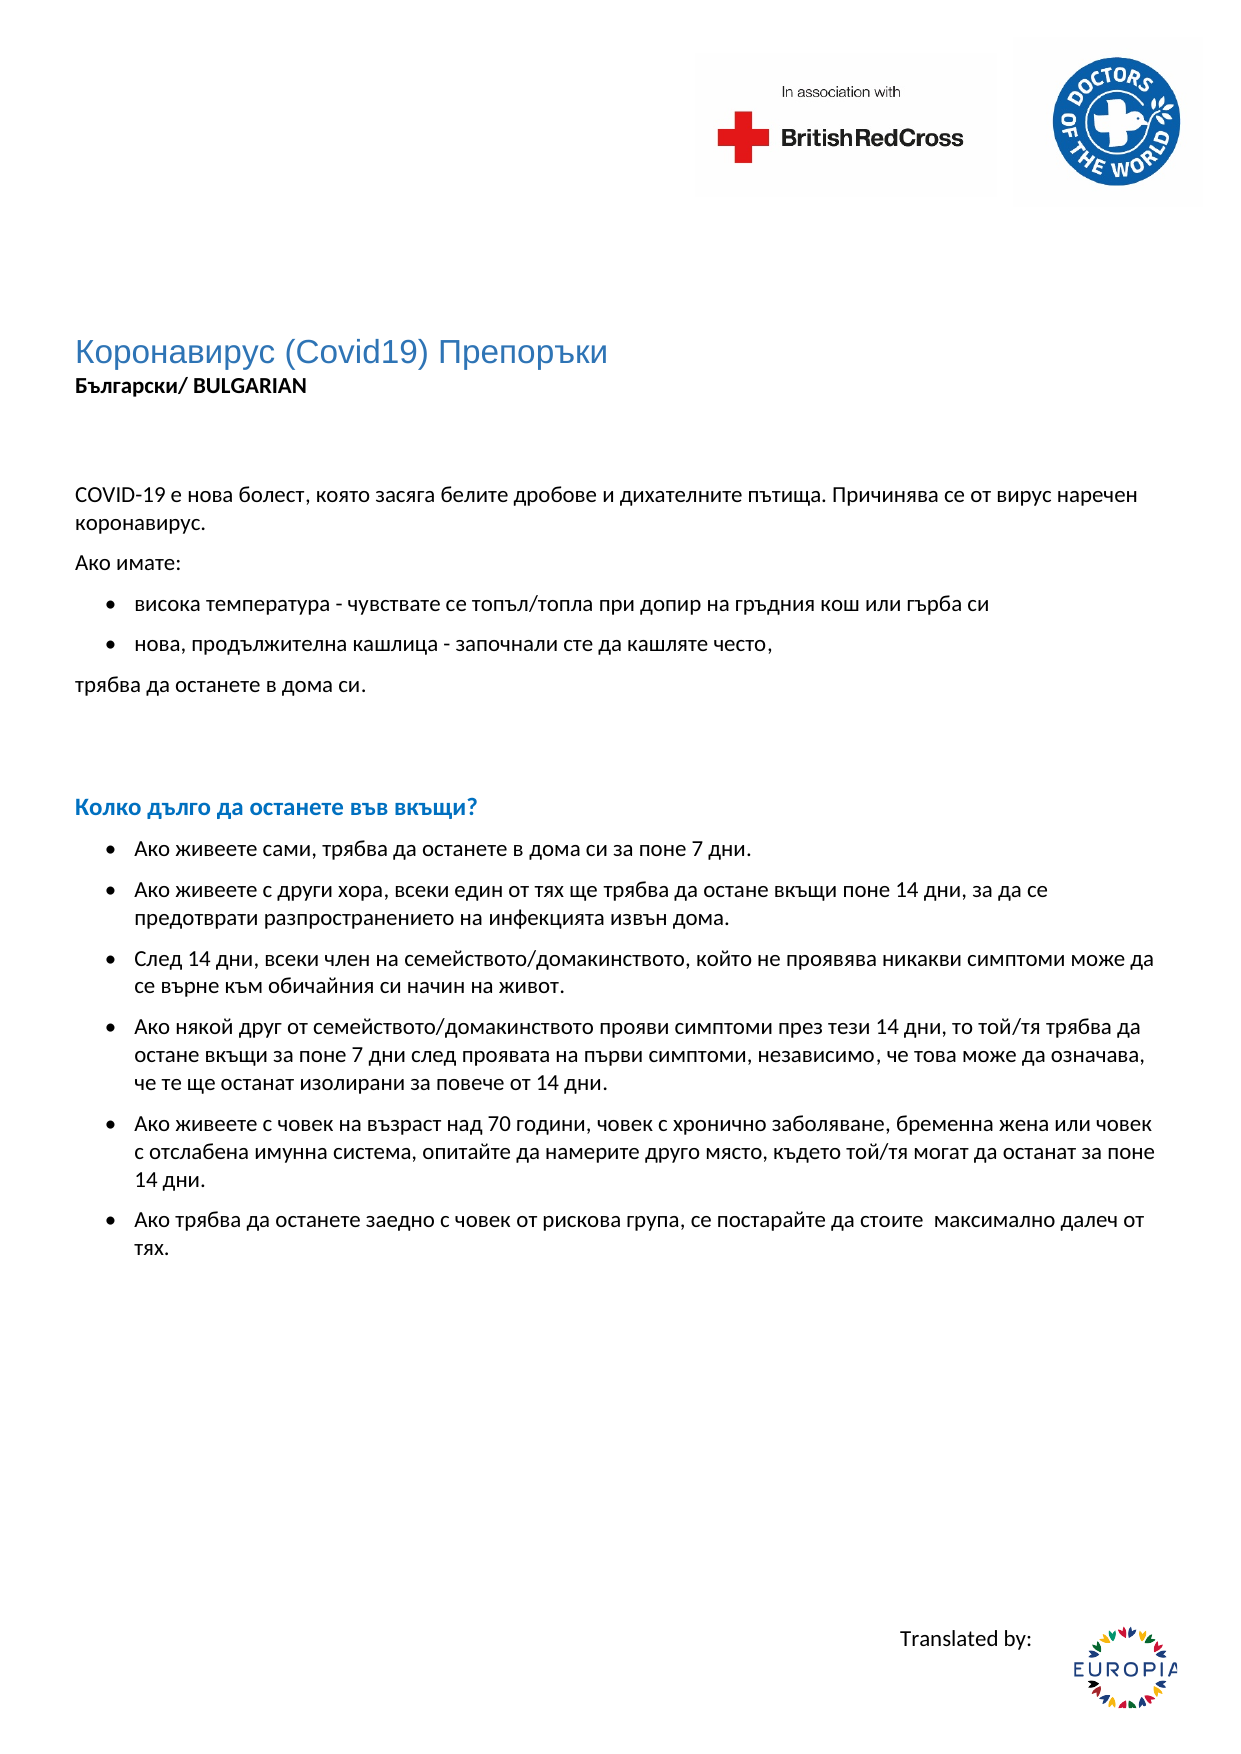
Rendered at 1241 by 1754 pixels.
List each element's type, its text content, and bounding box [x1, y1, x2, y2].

list Ако живеете сами, трябва да останете в дома си за поне 7 дни. [104, 834, 1165, 863]
list висока температура - чувствате се топъл/топла при допир на гръдния кош или гърба си [104, 589, 1165, 617]
list Ако трябва да останете заедно с човек от рискова група, се постарайте да стоите максимално далеч от тях. [104, 1205, 1165, 1261]
text Коронавирус (Covid19) Препоръки [75, 332, 1165, 371]
picture [695, 53, 997, 197]
text трябва да останете в дома си. [75, 670, 1165, 698]
list След 14 дни, всеки член на семейството/домакинството, който не проявява никакви симптоми може да се върне към обичайния си начин на живот. [104, 944, 1165, 1000]
text COVID-19 е нова болест, която засяга белите дробове и дихателните пътища. Причинява се от вирус наречен коронавирус. [75, 480, 1165, 536]
list Ако живеете с други хора, всеки един от тях ще трябва да остане вкъщи поне 14 дни, за да се предотврати разпространението на инфекцията извън дома. [104, 875, 1165, 931]
list нова, продължителна кашлица - започнали сте да кашляте често, [104, 629, 1165, 657]
text Български/ BULGARIAN [75, 371, 1165, 399]
text Колко дълго да останете във вкъщи? [75, 792, 1165, 822]
picture [1012, 37, 1204, 207]
list Ако някой друг от семейството/домакинството прояви симптоми през тези 14 дни, то той/тя трябва да остане вкъщи за поне 7 дни след проявата на първи симптоми, независимо, че това може да означава, че те ще останат изолирани за повече от 14 дни. [104, 1012, 1165, 1096]
list Ако живеете с човек на възраст над 70 години, човек с хронично заболяване, бременна жена или човек с отслабена имунна система, опитайте да намерите друго място, където той/тя могат да останат за поне 14 дни. [104, 1109, 1165, 1193]
picture [1073, 1626, 1177, 1708]
text Ако имате: [75, 548, 1165, 576]
